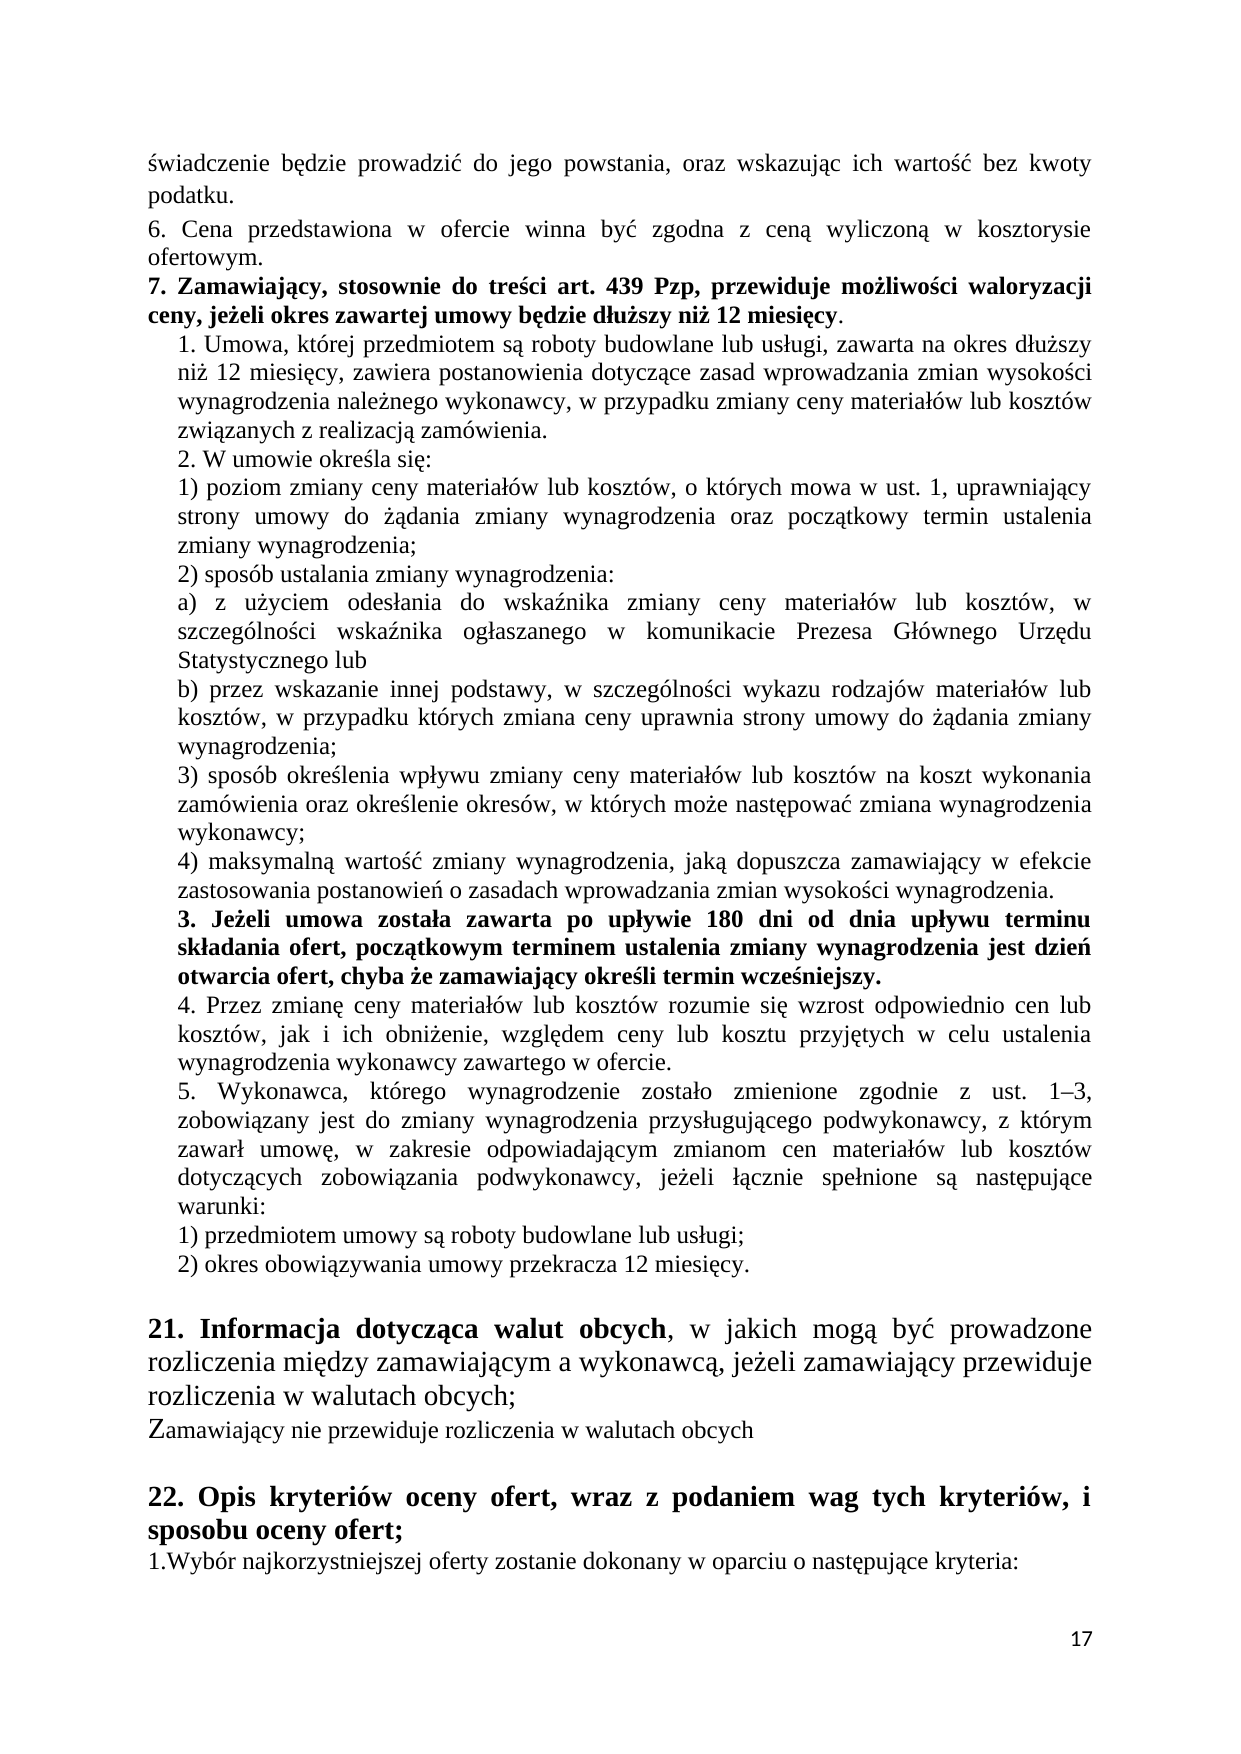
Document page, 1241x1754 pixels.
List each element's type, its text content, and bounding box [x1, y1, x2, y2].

text 21. Informacja dotycząca walut obcych, w jakich mogą być prowadzone rozliczenia między zamawiającym a wykonawcą, jeżeli zamawiający przewiduje rozliczenia w walutach obcych; [148, 1311, 1093, 1412]
text 7. Zamawiający, stosownie do treści art. 439 Pzp, przewiduje możliwości waloryzacji ceny, jeżeli okres zawartej umowy będzie dłuższy niż 12 miesięcy. [148, 271, 1093, 329]
text Zamawiający nie przewiduje rozliczenia w walutach obcych [148, 1412, 1093, 1445]
text 5. Wykonawca, którego wynagrodzenie zostało zmienione zgodnie z ust. 1–3, zobowiązany jest do zmiany wynagrodzenia przysługującego podwykonawcy, z którym zawarł umowę, w zakresie odpowiadającym zmianom cen materiałów lub kosztów dotyczących zobowiązania podwykonawcy, jeżeli łącznie spełnione są następujące warunki: [177, 1076, 1093, 1220]
text 2. W umowie określa się: [177, 444, 1093, 472]
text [148, 148, 1093, 209]
text a) z użyciem odesłania do wskaźnika zmiany ceny materiałów lub kosztów, w szczególności wskaźnika ogłaszanego w komunikacie Prezesa Głównego Urzędu Statystycznego lub [177, 587, 1093, 674]
text 2) sposób ustalania zmiany wynagrodzenia: [177, 559, 1093, 587]
text 1. Umowa, której przedmiotem są roboty budowlane lub usługi, zawarta na okres dłuższy niż 12 miesięcy, zawiera postanowienia dotyczące zasad wprowadzania zmian wysokości wynagrodzenia należnego wykonawcy, w przypadku zmiany ceny materiałów lub kosztów związanych z realizacją zamówienia. [177, 329, 1093, 444]
text 4. Przez zmianę ceny materiałów lub kosztów rozumie się wzrost odpowiednio cen lub kosztów, jak i ich obniżenie, względem ceny lub kosztu przyjętych w celu ustalenia wynagrodzenia wykonawcy zawartego w ofercie. [177, 990, 1093, 1076]
text 3) sposób określenia wpływu zmiany ceny materiałów lub kosztów na koszt wykonania zamówienia oraz określenie okresów, w których może następować zmiana wynagrodzenia wykonawcy; [177, 760, 1093, 846]
text 2) okres obowiązywania umowy przekracza 12 miesięcy. [177, 1249, 1093, 1277]
text 4) maksymalną wartość zmiany wynagrodzenia, jaką dopuszcza zamawiający w efekcie zastosowania postanowień o zasadach wprowadzania zmian wysokości wynagrodzenia. [177, 846, 1093, 904]
text 1) przedmiotem umowy są roboty budowlane lub usługi; [177, 1220, 1093, 1249]
text 1.Wybór najkorzystniejszej oferty zostanie dokonany w oparciu o następujące kryteria: [148, 1546, 1093, 1574]
text 1) poziom zmiany ceny materiałów lub kosztów, o których mowa w ust. 1, uprawniający strony umowy do żądania zmiany wynagrodzenia oraz początkowy termin ustalenia zmiany wynagrodzenia; [177, 472, 1093, 559]
text 6. Cena przedstawiona w ofercie winna być zgodna z ceną wyliczoną w kosztorysie ofertowym. [148, 214, 1093, 271]
text 3. Jeżeli umowa została zawarta po upływie 180 dni od dnia upływu terminu składania ofert, początkowym terminem ustalenia zmiany wynagrodzenia jest dzień otwarcia ofert, chyba że zamawiający określi termin wcześniejszy. [177, 904, 1093, 990]
text b) przez wskazanie innej podstawy, w szczególności wykazu rodzajów materiałów lub kosztów, w przypadku których zmiana ceny uprawnia strony umowy do żądania zmiany wynagrodzenia; [177, 674, 1093, 760]
text 22. Opis kryteriów oceny ofert, wraz z podaniem wag tych kryteriów, i sposobu oceny ofert; [148, 1479, 1093, 1546]
